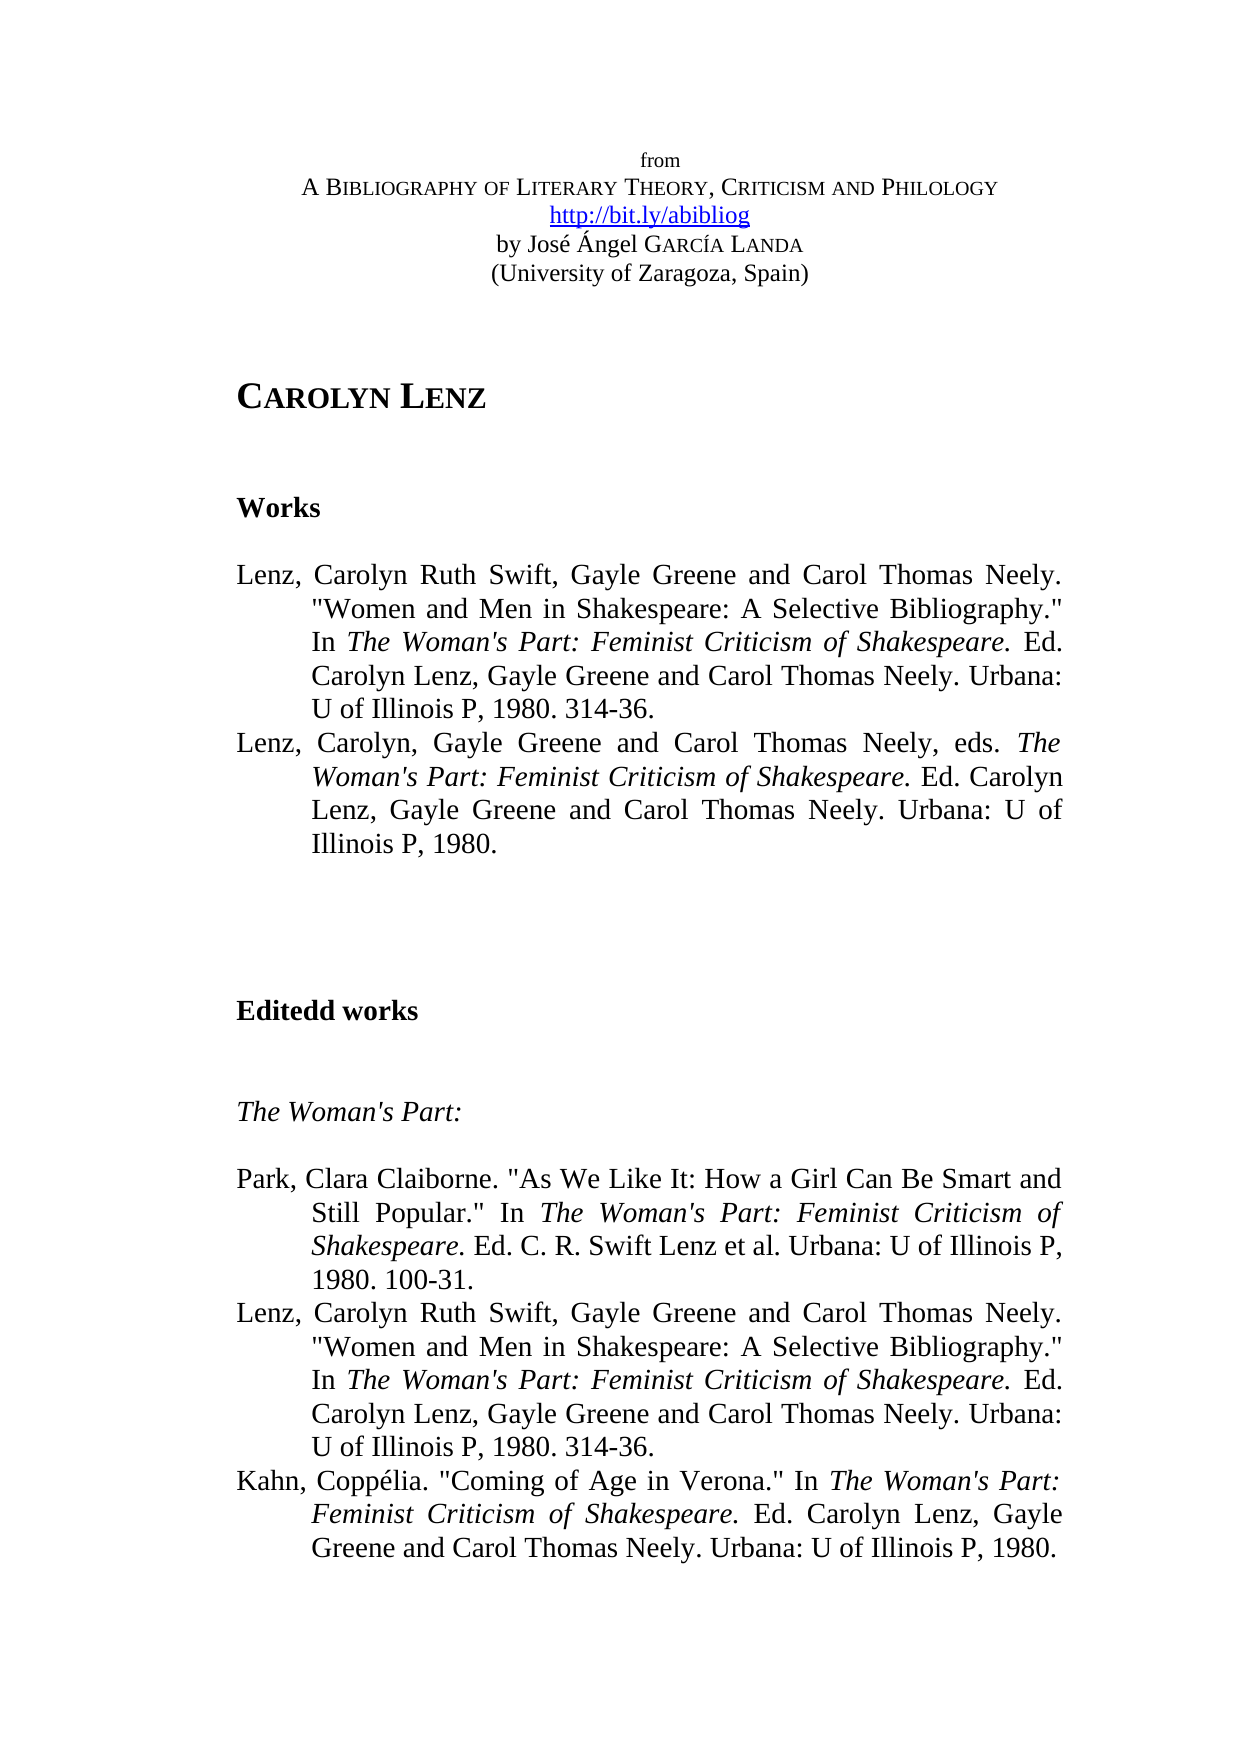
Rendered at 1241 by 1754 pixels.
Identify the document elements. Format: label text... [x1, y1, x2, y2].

text A Bibliography of Literary Theory, Criticism and Philology [236, 172, 1063, 200]
text Works [236, 490, 1063, 524]
text Editedd works [236, 993, 1063, 1027]
text Lenz, Carolyn Ruth Swift, Gayle Greene and Carol Thomas Neely. "Women and Men in Shakespeare: A Selective Bibliography." In The Woman's Part: Feminist Criticism of Shakespeare. Ed. Carolyn Lenz, Gayle Greene and Carol Thomas Neely. Urbana: U of Illinois P, 1980. 314-36. [236, 1295, 1063, 1463]
text The Woman's Part: [236, 1094, 1063, 1128]
text by José Ángel García Landa [236, 229, 1063, 258]
text Lenz, Carolyn, Gayle Greene and Carol Thomas Neely, eds. The Woman's Part: Feminist Criticism of Shakespeare. Ed. Carolyn Lenz, Gayle Greene and Carol Thomas Neely. Urbana: U of Illinois P, 1980. [236, 725, 1063, 859]
text Park, Clara Claiborne. "As We Like It: How a Girl Can Be Smart and Still Popular." In The Woman's Part: Feminist Criticism of Shakespeare. Ed. C. R. Swift Lenz et al. Urbana: U of Illinois P, 1980. 100-31. [236, 1161, 1063, 1295]
text Lenz, Carolyn Ruth Swift, Gayle Greene and Carol Thomas Neely. "Women and Men in Shakespeare: A Selective Bibliography." In The Woman's Part: Feminist Criticism of Shakespeare. Ed. Carolyn Lenz, Gayle Greene and Carol Thomas Neely. Urbana: U of Illinois P, 1980. 314-36. [236, 557, 1063, 725]
text http://bit.ly/abibliog [236, 200, 1063, 229]
subtitle Carolyn Lenz [236, 374, 1063, 417]
text Kahn, Coppélia. "Coming of Age in Verona." In The Woman's Part: Feminist Criticism of Shakespeare. Ed. Carolyn Lenz, Gayle Greene and Carol Thomas Neely. Urbana: U of Illinois P, 1980. [236, 1463, 1063, 1564]
text (University of Zaragoza, Spain) [236, 258, 1063, 287]
text from [236, 148, 1063, 172]
